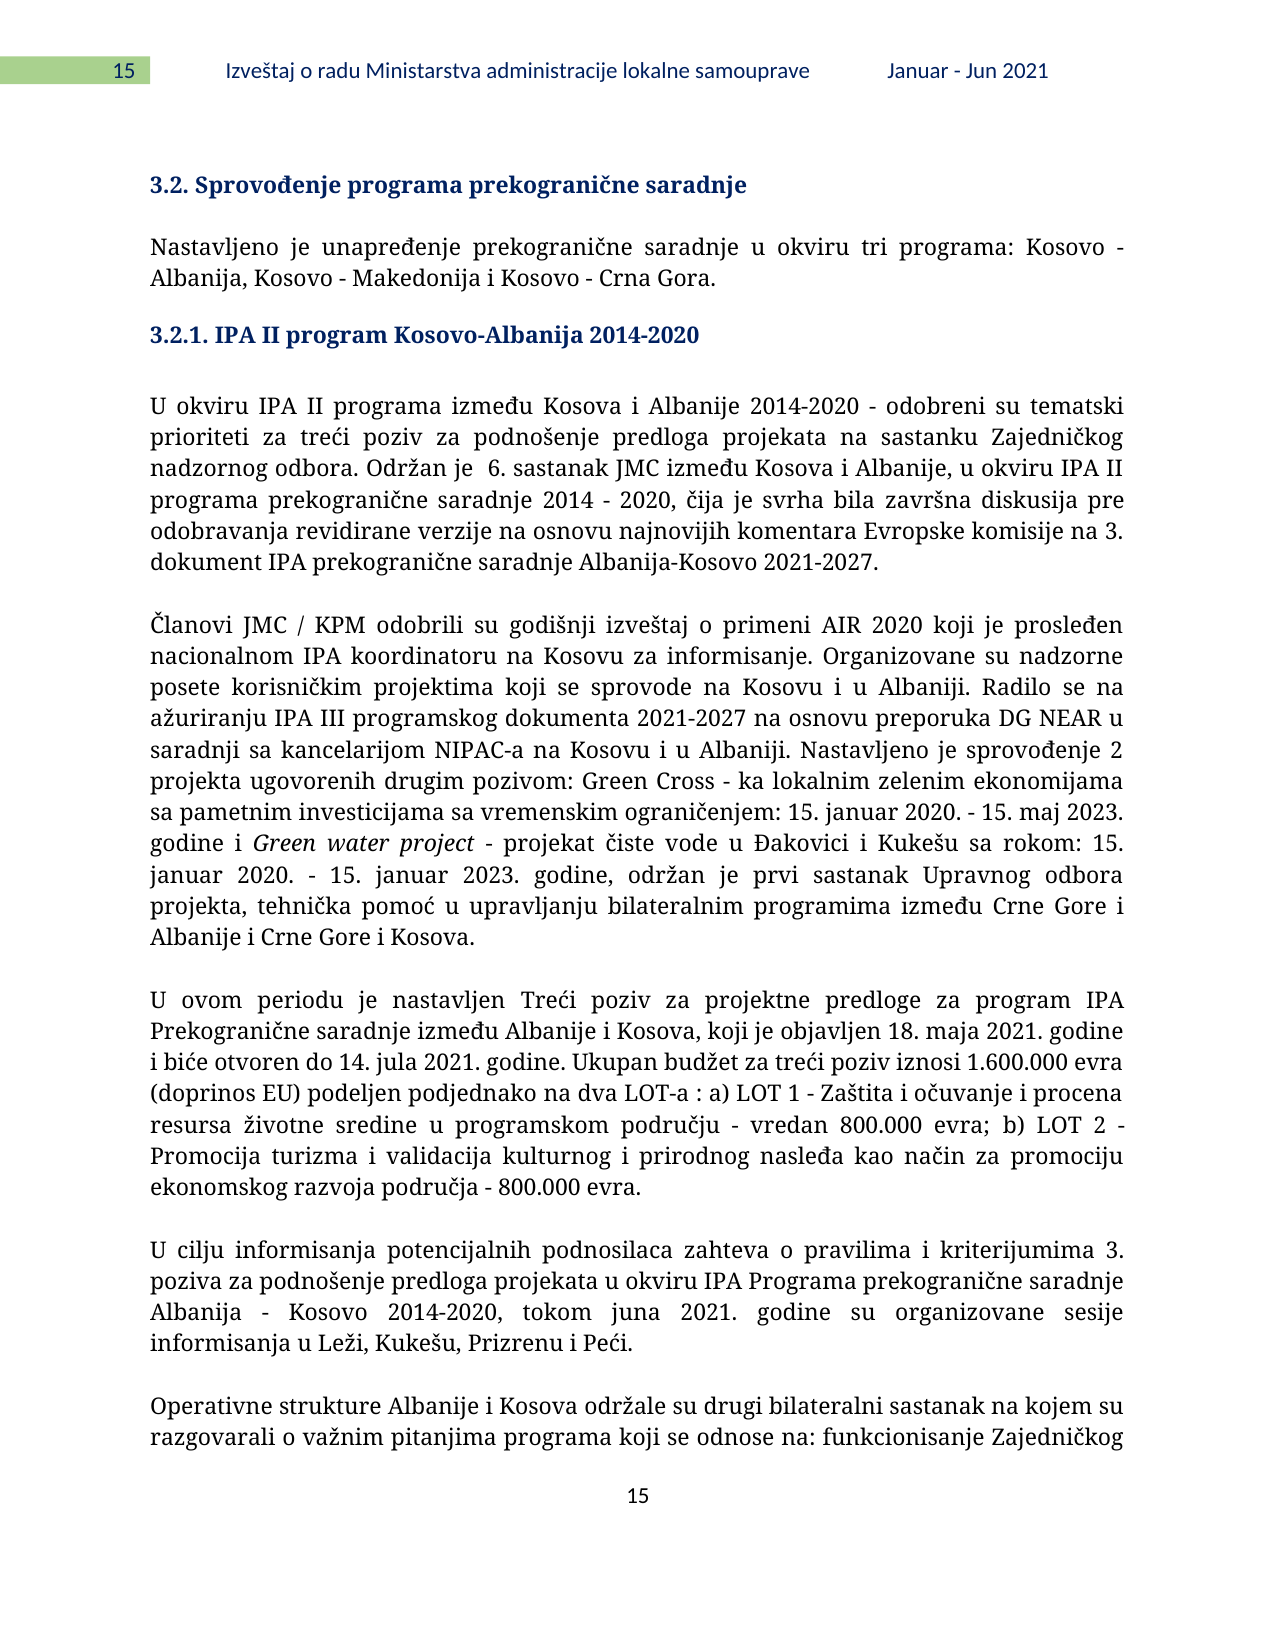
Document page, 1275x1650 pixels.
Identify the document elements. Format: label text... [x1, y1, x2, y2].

subtitle 3.2.1. IPA II program Kosovo-Albanija 2014-2020 [150, 319, 1125, 350]
text Članovi JMC / KPM odobrili su godišnji izveštaj o primeni AIR 2020 koji je prosleđen nacionalnom IPA koordinatoru na Kosovu za informisanje. Organizovane su nadzorne posete korisničkim projektima koji se sprovode na Kosovu i u Albaniji. Radilo se na ažuriranju IPA III programskog dokumenta 2021-2027 na osnovu preporuka DG NEAR u saradnji sa kancelarijom NIPAC-a na Kosovu i u Albaniji. Nastavljeno je sprovođenje 2 projekta ugovorenih drugim pozivom: Green Cross - ka lokalnim zelenim ekonomijama sa pametnim investicijama sa vremenskim ograničenjem: 15. januar 2020. - 15. maj 2023. godine i Green water project - projekat čiste vode u Đakovici i Kukešu sa rokom: 15. januar 2020. - 15. januar 2023. godine, održan je prvi sastanak Upravnog odbora projekta, tehnička pomoć u upravljanju bilateralnim programima između Crne Gore i Albanije i Crne Gore i Kosova. [150, 609, 1125, 952]
text U cilju informisanja potencijalnih podnosilaca zahteva o pravilima i kriterijumima 3. poziva za podnošenje predloga projekata u okviru IPA Programa prekogranične saradnje Albanija - Kosovo 2014-2020, tokom juna 2021. godine su organizovane sesije informisanja u Leži, Kukešu, Prizrenu i Peći. [150, 1234, 1125, 1359]
text U okviru IPA II programa između Kosova i Albanije 2014-2020 - odobreni su tematski prioriteti za treći poziv za podnošenje predloga projekata na sastanku Zajedničkog nadzornog odbora. Održan je 6. sastanak JMC između Kosova i Albanije, u okviru IPA II programa prekogranične saradnje 2014 - 2020, čija je svrha bila završna diskusija pre odobravanja revidirane verzije na osnovu najnovijih komentara Evropske komisije na 3. dokument IPA prekogranične saradnje Albanija-Kosovo 2021-2027. [150, 390, 1125, 577]
text U ovom periodu je nastavljen Treći poziv za projektne predloge za program IPA Prekogranične saradnje između Albanije i Kosova, koji je objavljen 18. maja 2021. godine i biće otvoren do 14. jula 2021. godine. Ukupan budžet za treći poziv iznosi 1.600.000 evra (doprinos EU) podeljen podjednako na dva LOT-a : a) LOT 1 - Zaštita i očuvanje i procena resursa životne sredine u programskom području - vredan 800.000 evra; b) LOT 2 - Promocija turizma i validacija kulturnog i prirodnog nasleđa kao način za promociju ekonomskog razvoja područja - 800.000 evra. [150, 984, 1125, 1202]
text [150, 1390, 1125, 1452]
text Nastavljeno je unapređenje prekogranične saradnje u okviru tri programa: Kosovo - Albanija, Kosovo - Makedonija i Kosovo - Crna Gora. [150, 231, 1125, 294]
subtitle 3.2. Sprovođenje programa prekogranične saradnje [150, 169, 1125, 200]
